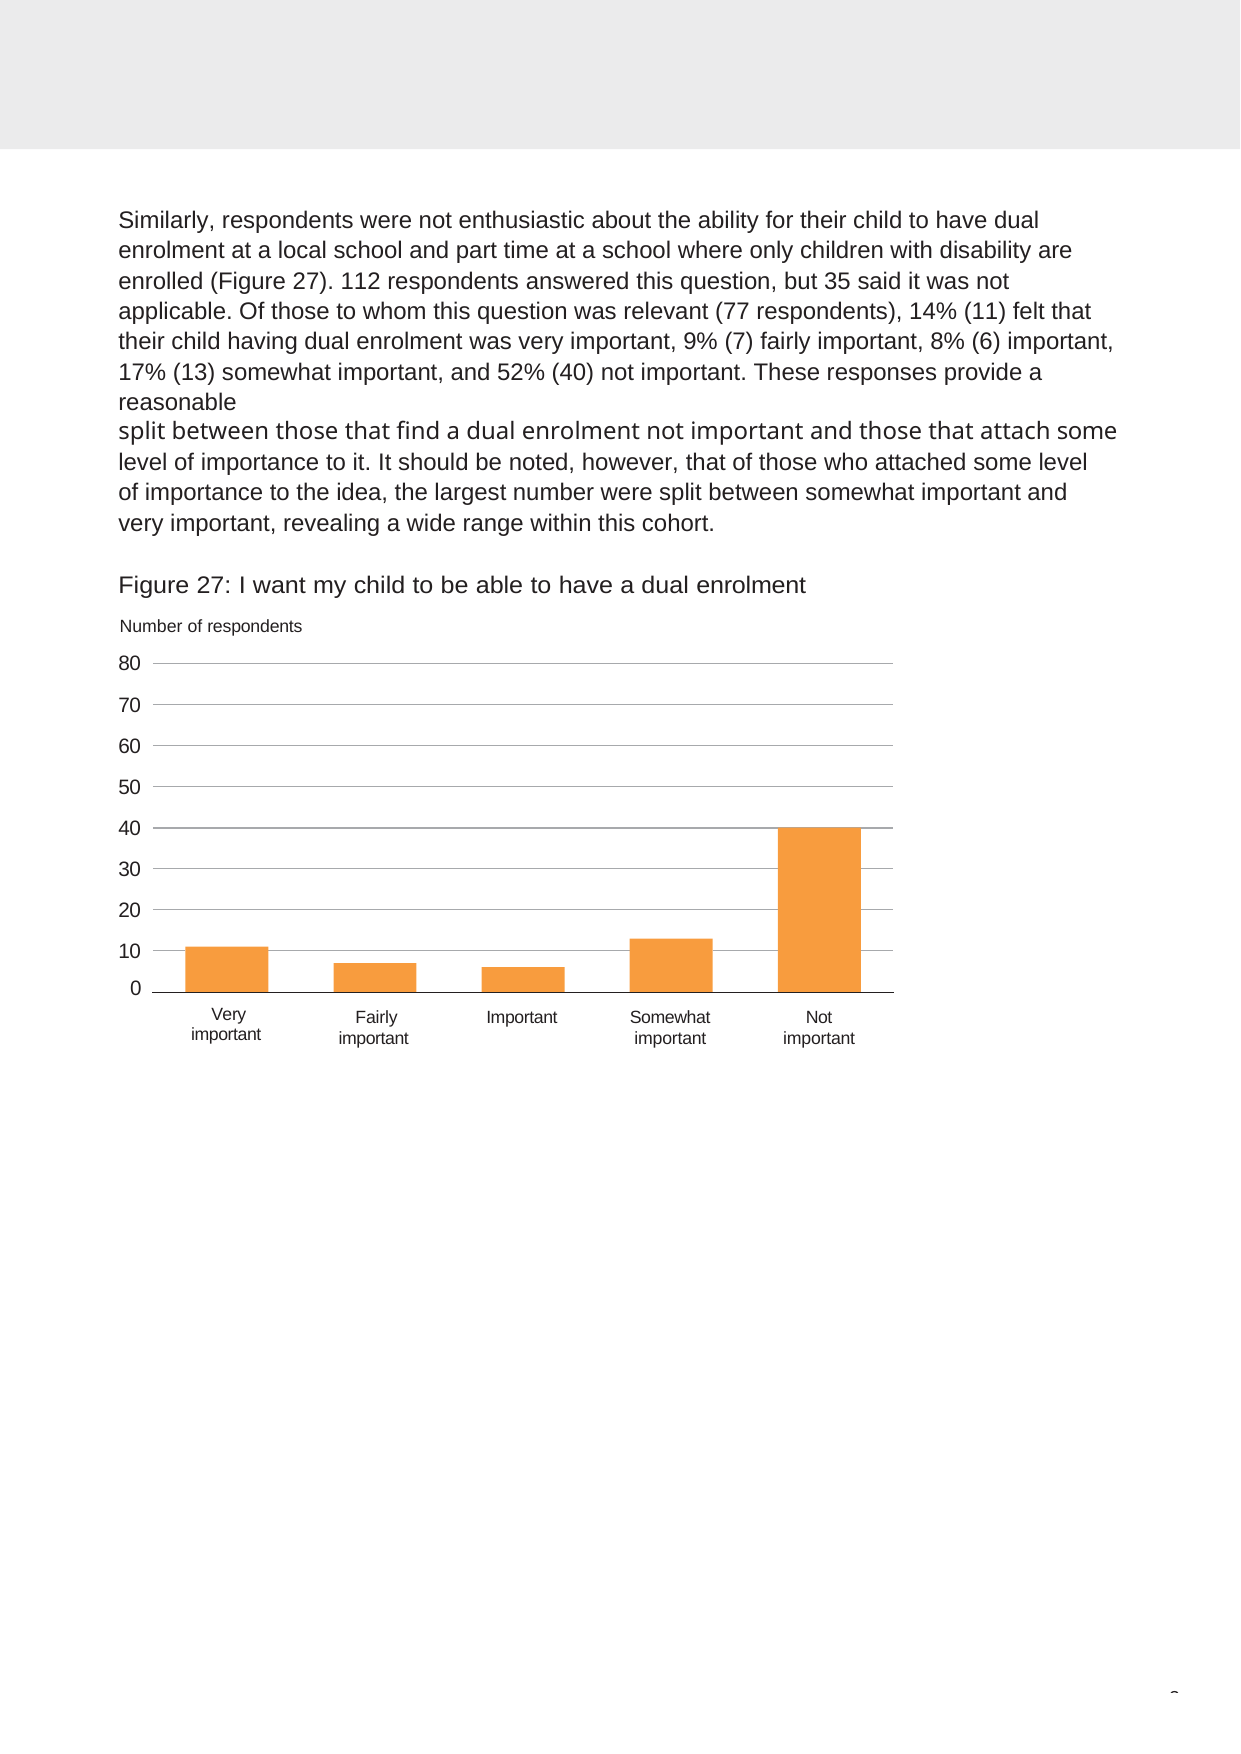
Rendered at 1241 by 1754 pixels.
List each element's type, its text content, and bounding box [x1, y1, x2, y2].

text 70 [118, 692, 1192, 716]
text split between those that find a dual enrolment not important and those that attach some [118, 418, 1192, 445]
text Figure 27: I want my child to be able to have a dual enrolment [118, 571, 1192, 599]
text Fairly important [338, 1007, 411, 1048]
text 60 [118, 733, 1192, 757]
text Important [486, 1007, 559, 1028]
text level of importance to it. It should be noted, however, that of those who attached some level of importance to the idea, the largest number were split between somewhat important and very important, revealing a wide range within this cohort. [118, 448, 1088, 536]
text 20 [118, 898, 1192, 922]
text 0 [130, 980, 1192, 999]
text 30 [118, 857, 1192, 881]
text Very important [191, 1003, 263, 1044]
text Similarly, respondents were not enthusiastic about the ability for their child to have dual enrolment at a local school and part time at a school where only children with disability are enrolled (Figure 27). 112 respondents answered this question, but 35 said it was not applicable. Of those to whom this question was relevant (77 respondents), 14% (11) felt that their child having dual enrolment was very important, 9% (7) fairly important, 8% (6) important, 17% (13) somewhat important, and 52% (40) not important. These responses provide a reasonable [118, 206, 1121, 416]
text Number of respondents [119, 616, 1192, 636]
text 40 [118, 816, 1192, 839]
text Not important [783, 1007, 857, 1048]
text 50 [118, 774, 1192, 798]
text 80 [118, 651, 1192, 675]
text Somewhat important [629, 1007, 712, 1048]
text 10 [118, 939, 1192, 963]
